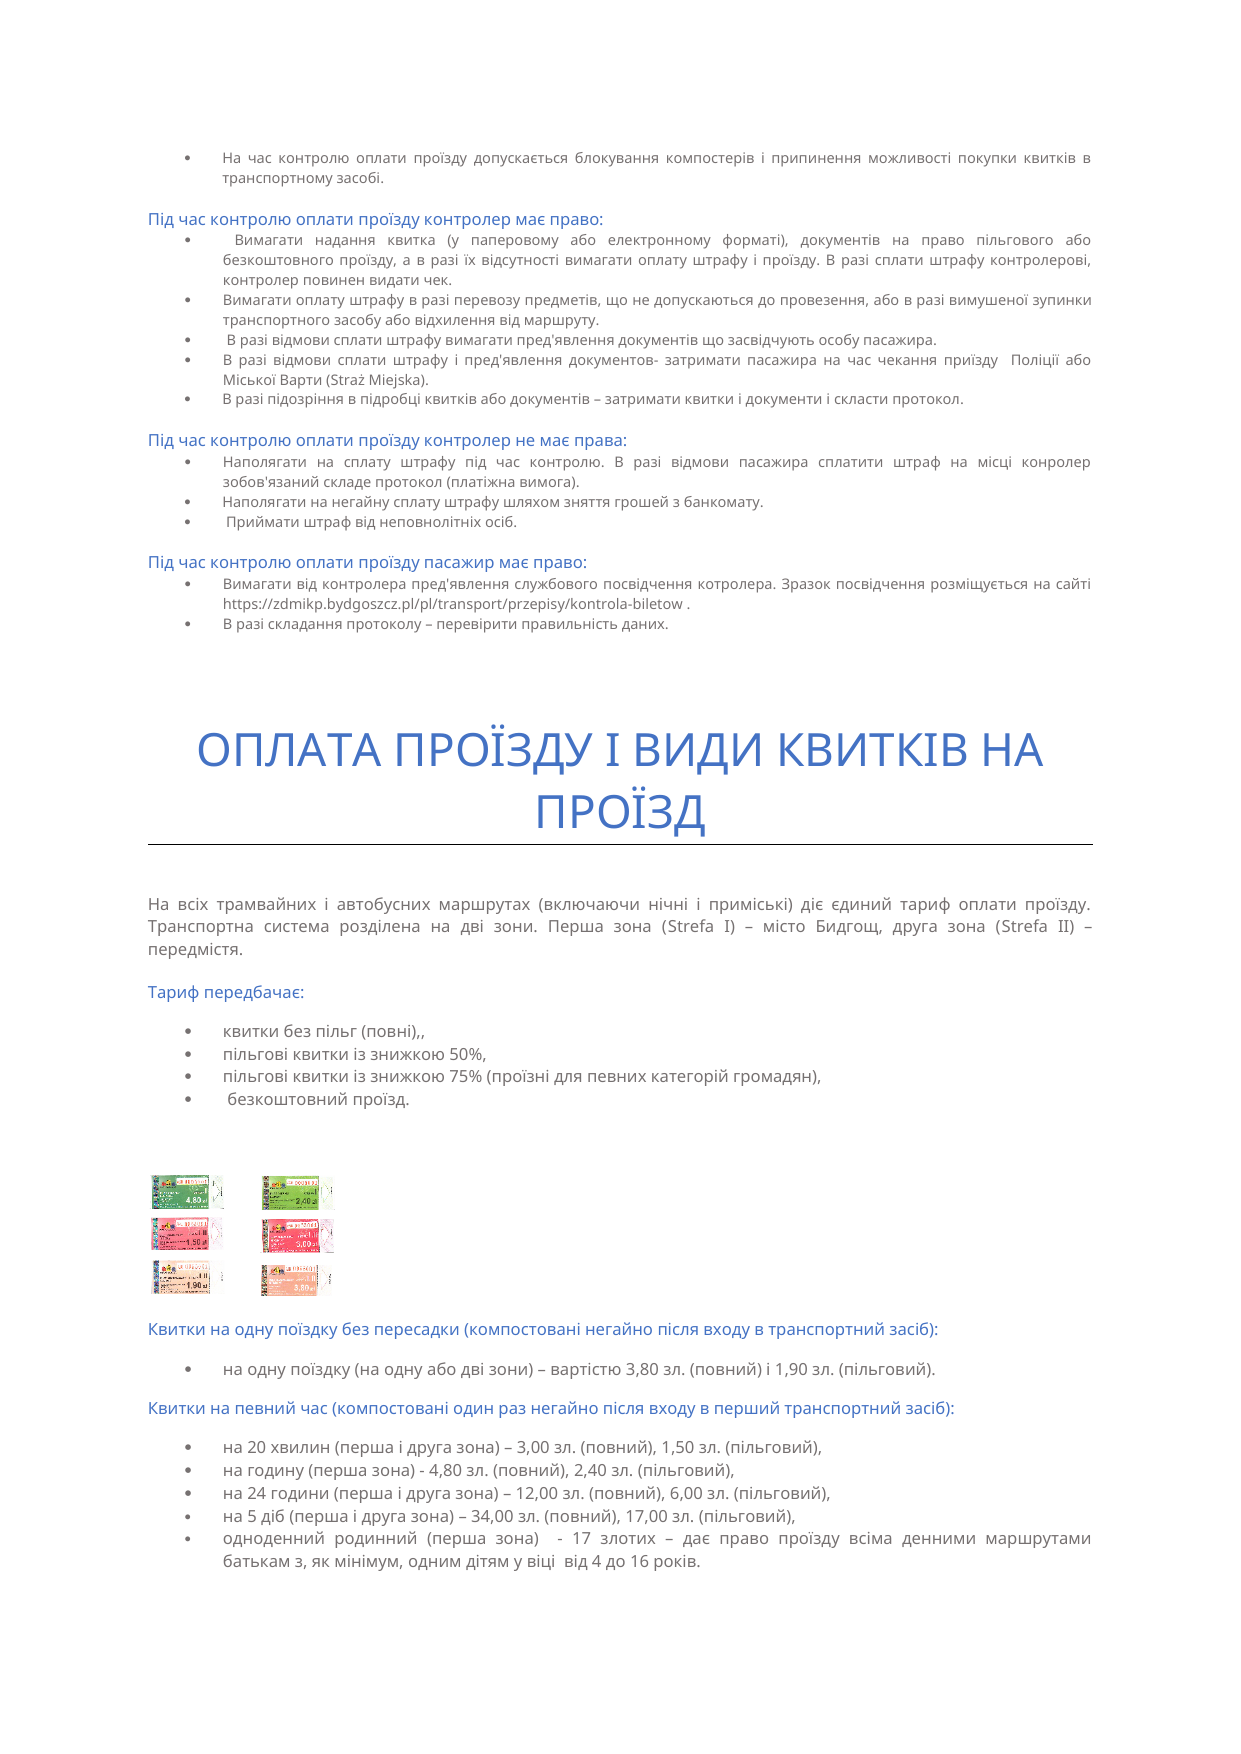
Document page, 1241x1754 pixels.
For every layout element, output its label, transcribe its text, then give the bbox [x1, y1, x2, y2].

list на одну поїздку (на одну або дві зони) – вартістю 3,80 зл. (повний) і 1,90 зл. (пільговий). [185, 1357, 1093, 1380]
list на 20 хвилин (перша і друга зона) – 3,00 зл. (повний), 1,50 зл. (пільговий), [185, 1436, 1093, 1459]
list В разі підозріння в підробці квитків або документів – затримати квитки і документи і скласти протокол. [185, 389, 1093, 409]
list пільгові квитки із знижкою 75% (проїзні для певних категорій громадян), [185, 1065, 1093, 1088]
text На всіх трамвайних і автобусних маршрутах (включаючи нічні і приміські) діє єдиний тариф оплати проїзду. Транспортна система розділена на дві зони. Перша зона (Strefa I) – місто Бидгощ, друга зона (Strefa II) – передмістя. [148, 892, 1093, 960]
list Вимагати надання квитка (у паперовому або електронному форматі), документів на право пільгового або безкоштовного проїзду, а в разі їх відсутності вимагати оплату штрафу і проїзду. В разі сплати штрафу контролерові, контролер повинен видати чек. [185, 230, 1093, 290]
list На час контролю оплати проїзду допускається блокування компостерів і припинення можливості покупки квитків в транспортному засобі. [185, 148, 1093, 187]
list Вимагати від контролера пред'явлення службового посвідчення котролера. Зразок посвідчення розміщується на сайті https://zdmikp.bydgoszcz.pl/pl/transport/przepisy/kontrola-biletow . [185, 574, 1093, 614]
text ОПЛАТА ПРОЇЗДУ І ВИДИ КВИТКІВ НА ПРОЇЗД [148, 717, 1093, 844]
list Наполягати на сплату штрафу під час контролю. В разі відмови пасажира сплатити штраф на місці конролер зобов'язаний складе протокол (платіжна вимога). [185, 452, 1093, 491]
list пільгові квитки із знижкою 50%, [185, 1042, 1093, 1065]
text Квитки на певний час (компостовані один раз негайно після входу в перший транспортний засіб): [148, 1397, 1093, 1419]
list В разі складання протоколу – перевірити правильність даних. [185, 614, 1093, 633]
list В разі відмови сплати штрафу і пред'явлення документов- затримати пасажира на час чекання приїзду Поліції або Міської Варти (Straż Miejska). [185, 349, 1093, 389]
text Під час контролю оплати проїзду пасажир має право: [148, 551, 1093, 574]
list на годину (перша зона) - 4,80 зл. (повний), 2,40 зл. (пільговий), [185, 1459, 1093, 1481]
text Під час контролю оплати проїзду контролер не має права: [148, 429, 1093, 452]
list на 5 діб (перша і друга зона) – 34,00 зл. (повний), 17,00 зл. (пільговий), [185, 1504, 1093, 1527]
text Під час контролю оплати проїзду контролер має право: [148, 207, 1093, 230]
list на 24 години (перша і друга зона) – 12,00 зл. (повний), 6,00 зл. (пільговий), [185, 1481, 1093, 1504]
list безкоштовний проїзд. [185, 1088, 1093, 1111]
list Вимагати оплату штрафу в разі перевозу предметів, що не допускаються до провезення, або в разі вимушеної зупинки транспортного засобу або відхилення від маршруту. [185, 290, 1093, 329]
list В разі відмови сплати штрафу вимагати пред'явлення документів що засвідчують особу пасажира. [185, 329, 1093, 349]
list Наполягати на негайну сплату штрафу шляхом зняття грошей з банкомату. [185, 491, 1093, 511]
list квитки без пільг (повні),, [185, 1020, 1093, 1042]
picture [147, 1174, 348, 1299]
list Приймати штраф від неповнолітніх осіб. [185, 511, 1093, 531]
text Квитки на одну поїздку без пересадки (компостовані негайно після входу в транспортний засіб): [148, 1318, 1093, 1341]
list одноденний родинний (перша зона) - 17 злотих – дає право проїзду всіма денними маршрутами батькам з, як мінімум, одним дітям у віці від 4 до 16 років. [185, 1527, 1093, 1572]
text Тариф передбачає: [148, 980, 1093, 1003]
